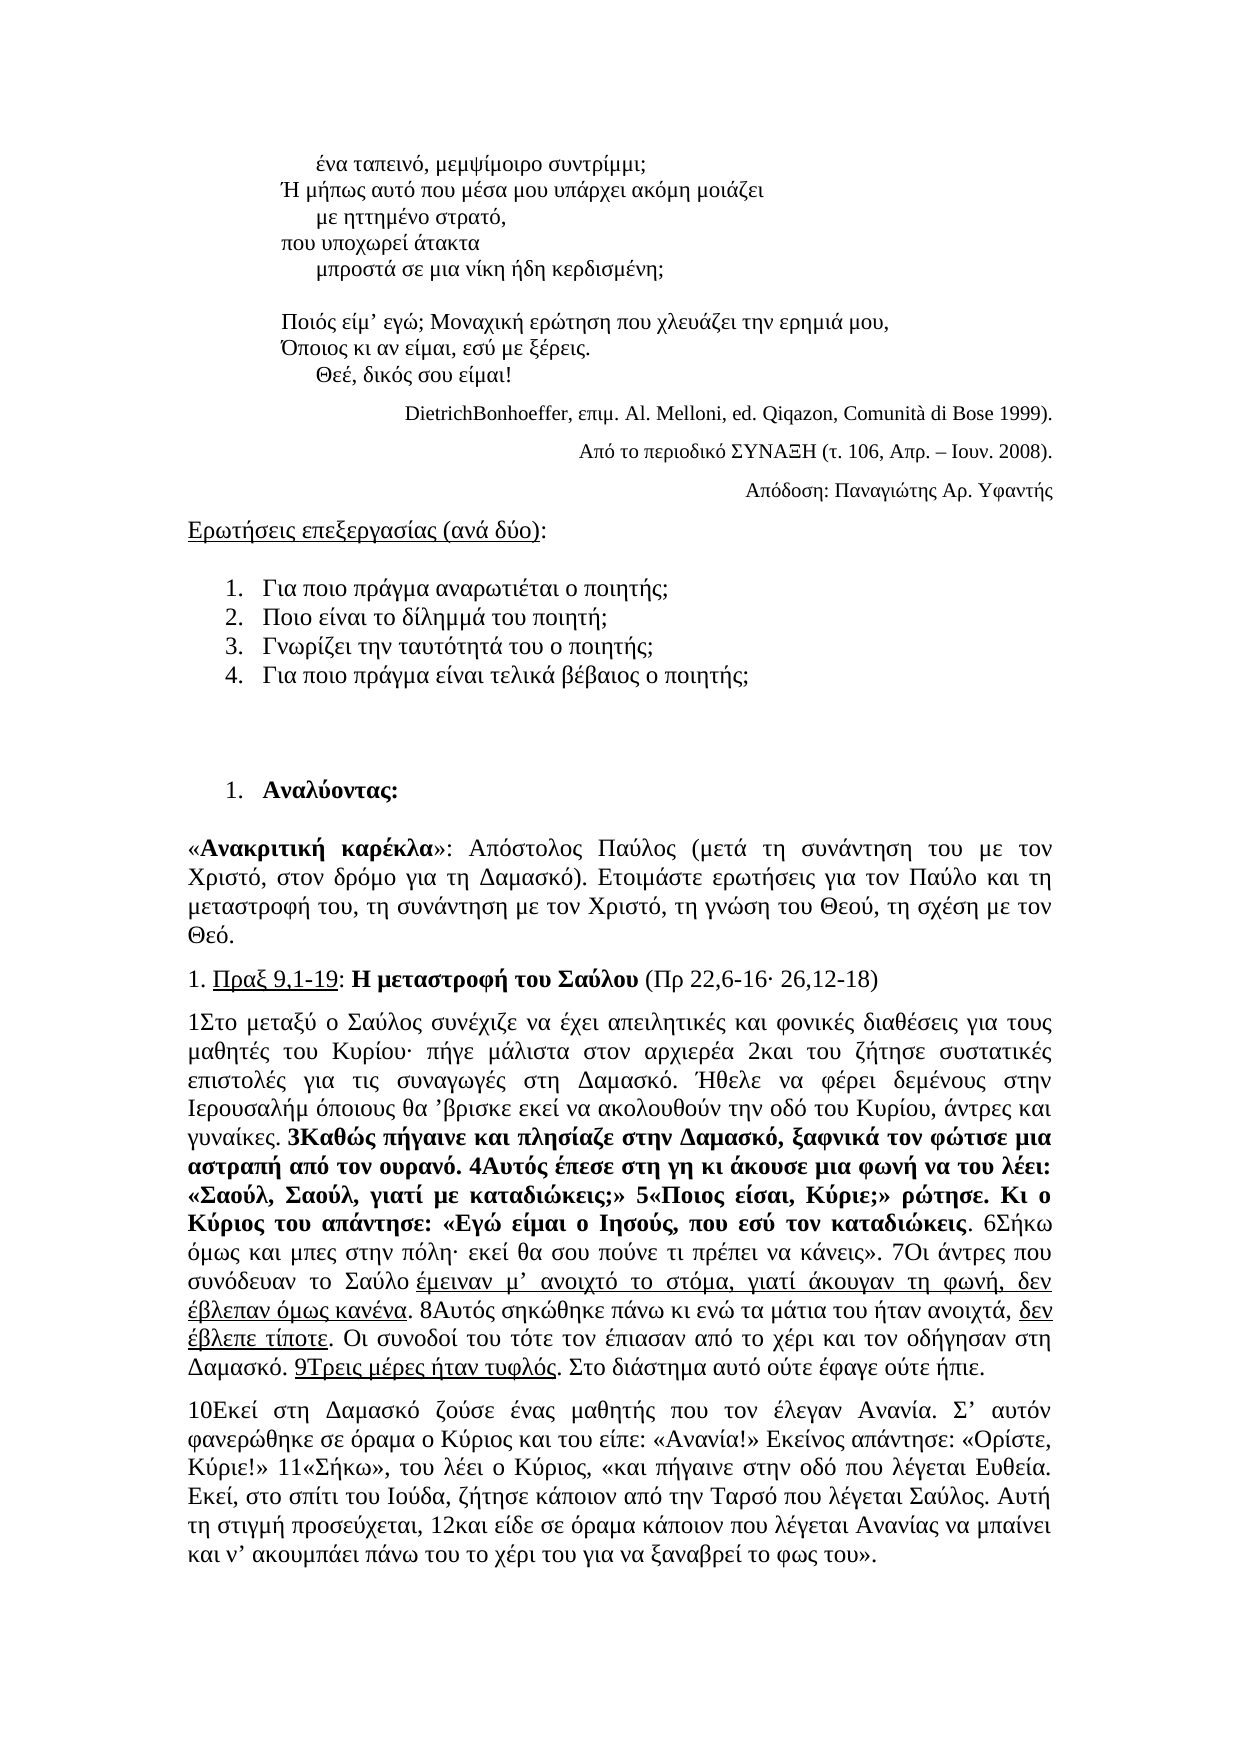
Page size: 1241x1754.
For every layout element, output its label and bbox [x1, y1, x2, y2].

table_header [188, 150, 1053, 1582]
